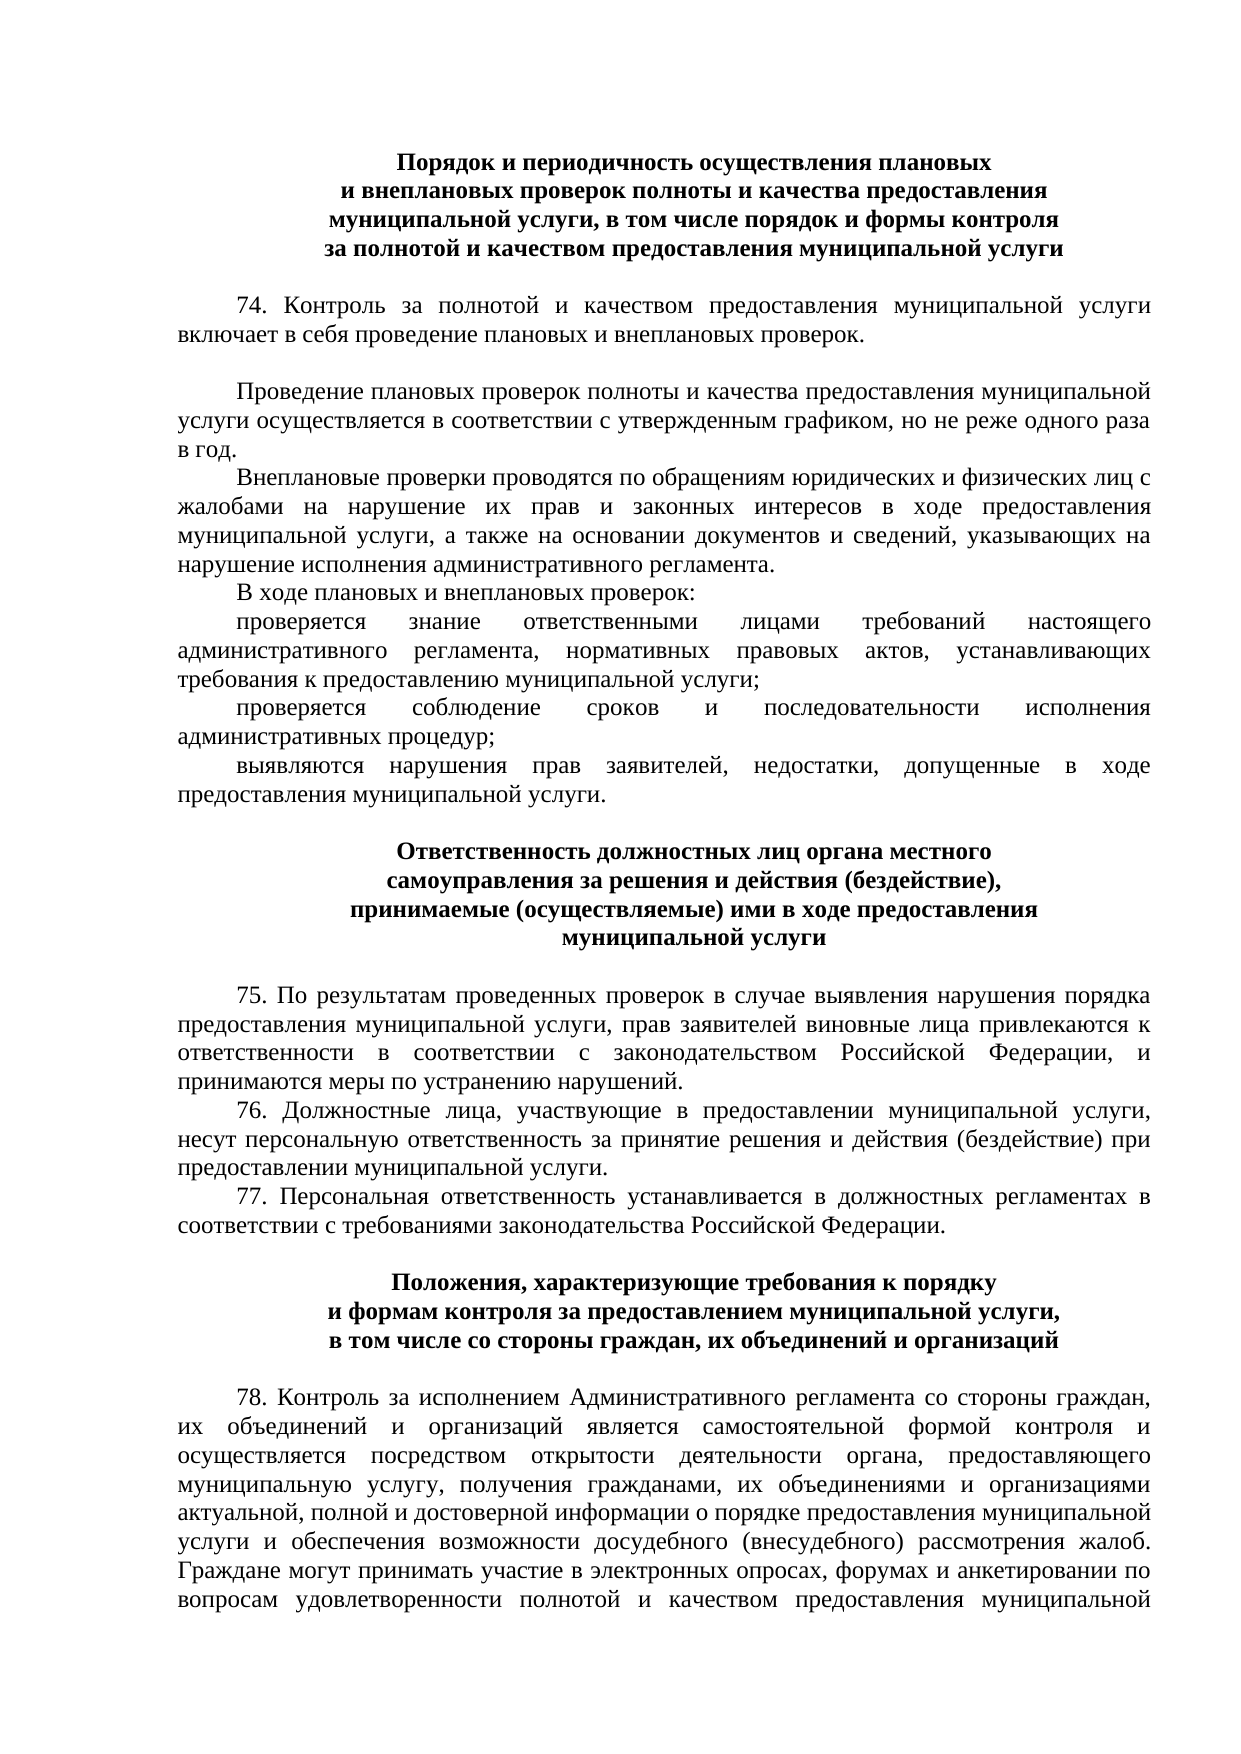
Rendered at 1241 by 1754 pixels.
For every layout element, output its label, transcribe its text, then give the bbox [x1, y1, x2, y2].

text проверяется знание ответственными лицами требований настоящего административного регламента, нормативных правовых актов, устанавливающих требования к предоставлению муниципальной услуги; [177, 606, 1152, 692]
text Порядок и периодичность осуществления плановых [177, 147, 1152, 176]
text проверяется соблюдение сроков и последовательности исполнения административных процедур; [177, 692, 1152, 750]
text Проведение плановых проверок полноты и качества предоставления муниципальной услуги осуществляется в соответствии с утвержденным графиком, но не реже одного раза в год. [177, 376, 1152, 462]
text в том числе со стороны граждан, их объединений и организаций [177, 1325, 1152, 1354]
text 76. Должностные лица, участвующие в предоставлении муниципальной услуги, несут персональную ответственность за принятие решения и действия (бездействие) при предоставлении муниципальной услуги. [177, 1095, 1152, 1181]
text и внеплановых проверок полноты и качества предоставления [177, 176, 1152, 204]
text 74. Контроль за полнотой и качеством предоставления муниципальной услуги включает в себя проведение плановых и внеплановых проверок. [177, 291, 1152, 348]
text и формам контроля за предоставлением муниципальной услуги, [177, 1296, 1152, 1325]
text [177, 1382, 1152, 1612]
text муниципальной услуги [177, 922, 1152, 951]
text В ходе плановых и внеплановых проверок: [177, 577, 1152, 606]
text Ответственность должностных лиц органа местного [177, 836, 1152, 865]
text 77. Персональная ответственность устанавливается в должностных регламентах в соответствии с требованиями законодательства Российской Федерации. [177, 1181, 1152, 1239]
text муниципальной услуги, в том числе порядок и формы контроля [177, 204, 1152, 233]
text за полнотой и качеством предоставления муниципальной услуги [177, 233, 1152, 262]
text принимаемые (осуществляемые) ими в ходе предоставления [177, 894, 1152, 922]
text Внеплановые проверки проводятся по обращениям юридических и физических лиц с жалобами на нарушение их прав и законных интересов в ходе предоставления муниципальной услуги, а также на основании документов и сведений, указывающих на нарушение исполнения административного регламента. [177, 462, 1152, 577]
text Положения, характеризующие требования к порядку [177, 1267, 1152, 1296]
text выявляются нарушения прав заявителей, недостатки, допущенные в ходе предоставления муниципальной услуги. [177, 750, 1152, 807]
text самоуправления за решения и действия (бездействие), [177, 865, 1152, 894]
text 75. По результатам проведенных проверок в случае выявления нарушения порядка предоставления муниципальной услуги, прав заявителей виновные лица привлекаются к ответственности в соответствии с законодательством Российской Федерации, и принимаются меры по устранению нарушений. [177, 980, 1152, 1095]
